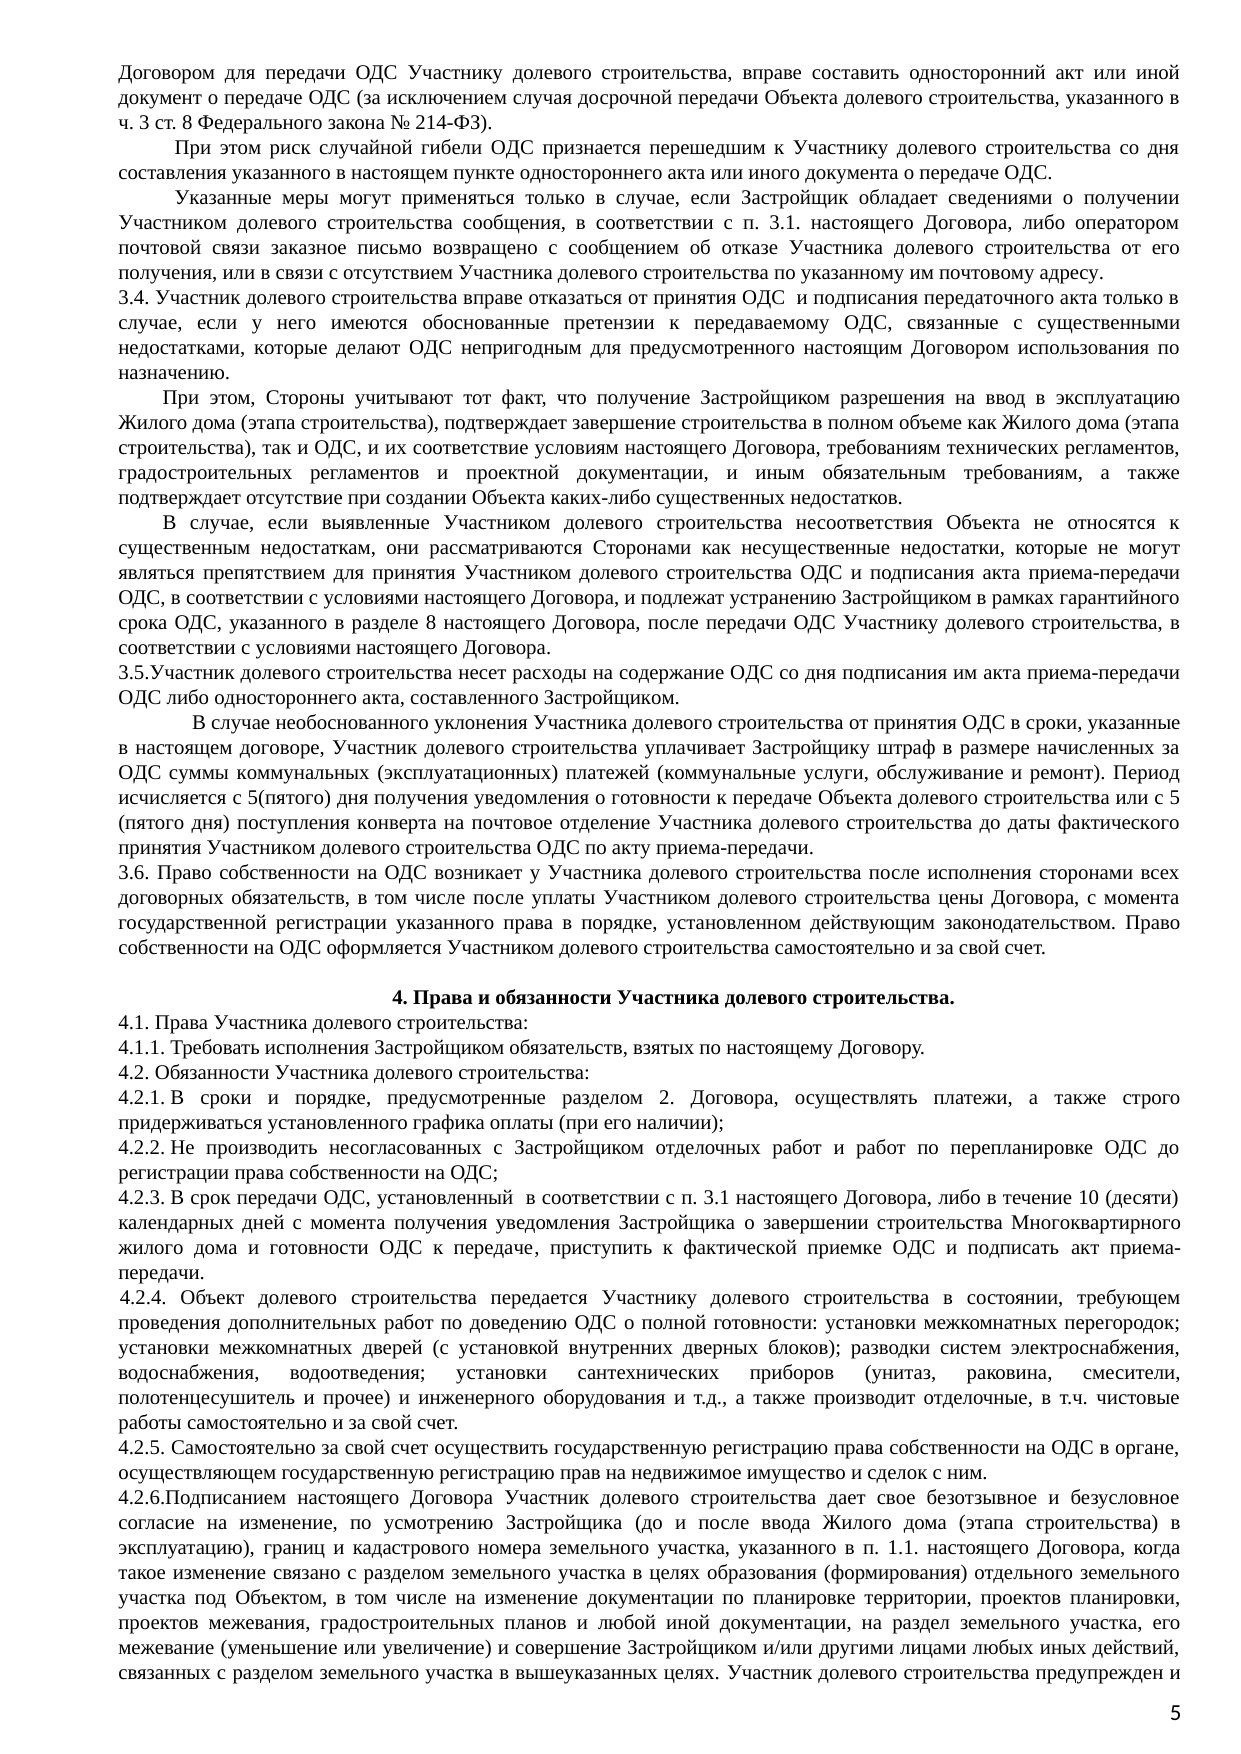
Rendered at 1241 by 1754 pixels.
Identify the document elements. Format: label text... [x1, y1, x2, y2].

text В случае, если выявленные Участником долевого строительства несоответствия Объекта не относятся к существенным недостаткам, они рассматриваются Сторонами как несущественные недостатки, которые не могут являться препятствием для принятия Участником долевого строительства ОДС и подписания акта приема-передачи ОДС, в соответствии с условиями настоящего Договора, и подлежат устранению Застройщиком в рамках гарантийного срока ОДС, указанного в разделе 8 настоящего Договора, после передачи ОДС Участнику долевого строительства, в соответствии с условиями настоящего Договора. [118, 509, 1181, 659]
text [118, 59, 1181, 134]
text 4. Права и обязанности Участника долевого строительства. [118, 984, 1229, 1009]
text При этом, Стороны учитывают тот факт, что получение Застройщиком разрешения на ввод в эксплуатацию Жилого дома (этапа строительства), подтверждает завершение строительства в полном объеме как Жилого дома (этапа строительства), так и ОДС, и их соответствие условиям настоящего Договора, требованиям технических регламентов, градостроительных регламентов и проектной документации, и иным обязательным требованиям, а также подтверждает отсутствие при создании Объекта каких-либо существенных недостатков. [118, 384, 1181, 509]
text 4.2.3. В срок передачи ОДС, установленный в соответствии с п. 3.1 настоящего Договора, либо в течение 10 (десяти) календарных дней с момента получения уведомления Застройщика о завершении строительства Многоквартирного жилого дома и готовности ОДС к передаче, приступить к фактической приемке ОДС и подписать акт приема-передачи. [118, 1184, 1181, 1284]
text 4.2.5. Самостоятельно за свой счет осуществить государственную регистрацию права собственности на ОДС в органе, осуществляющем государственную регистрацию прав на недвижимое имущество и сделок с ним. [118, 1434, 1181, 1484]
text 4.2.4. Объект долевого строительства передается Участнику долевого строительства в состоянии, требующем проведения дополнительных работ по доведению ОДС о полной готовности: установки межкомнатных перегородок; установки межкомнатных дверей (с установкой внутренних дверных блоков); разводки систем электроснабжения, водоснабжения, водоотведения; установки сантехнических приборов (унитаз, раковина, смесители, полотенцесушитель и прочее) и инженерного оборудования и т.д., а также производит отделочные, в т.ч. чистовые работы самостоятельно и за свой счет. [118, 1284, 1181, 1434]
text 3.6. Право собственности на ОДС возникает у Участника долевого строительства после исполнения сторонами всех договорных обязательств, в том числе после уплаты Участником долевого строительства цены Договора, с момента государственной регистрации указанного права в порядке, установленном действующим законодательством. Право собственности на ОДС оформляется Участником долевого строительства самостоятельно и за свой счет. [118, 859, 1181, 959]
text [118, 1484, 1181, 1684]
text При этом риск случайной гибели ОДС признается перешедшим к Участнику долевого строительства со дня составления указанного в настоящем пункте одностороннего акта или иного документа о передаче ОДС. [118, 134, 1181, 184]
text 4.2.1. В сроки и порядке, предусмотренные разделом 2. Договора, осуществлять платежи, а также строго придерживаться установленного графика оплаты (при его наличии); [118, 1084, 1181, 1134]
text В случае необоснованного уклонения Участника долевого строительства от принятия ОДС в сроки, указанные в настоящем договоре, Участник долевого строительства уплачивает Застройщику штраф в размере начисленных за ОДС суммы коммунальных (эксплуатационных) платежей (коммунальные услуги, обслуживание и ремонт). Период исчисляется с 5(пятого) дня получения уведомления о готовности к передаче Объекта долевого строительства или с 5 (пятого дня) поступления конверта на почтовое отделение Участника долевого строительства до даты фактического принятия Участником долевого строительства ОДС по акту приема-передачи. [118, 709, 1181, 859]
text 4.2.2. Не производить несогласованных с Застройщиком отделочных работ и работ по перепланировке ОДС до регистрации права собственности на ОДС; [118, 1134, 1181, 1184]
text 4.1. Права Участника долевого строительства: [118, 1009, 1229, 1034]
text 3.5.Участник долевого строительства несет расходы на содержание ОДС со дня подписания им акта приема-передачи ОДС либо одностороннего акта, составленного Застройщиком. [118, 659, 1181, 709]
text 4.1.1. Требовать исполнения Застройщиком обязательств, взятых по настоящему Договору. [118, 1034, 1229, 1059]
text Указанные меры могут применяться только в случае, если Застройщик обладает сведениями о получении Участником долевого строительства сообщения, в соответствии с п. 3.1. настоящего Договора, либо оператором почтовой связи заказное письмо возвращено с сообщением об отказе Участника долевого строительства от его получения, или в связи с отсутствием Участника долевого строительства по указанному им почтовому адресу. [118, 184, 1181, 284]
text 3.4. Участник долевого строительства вправе отказаться от принятия ОДС и подписания передаточного акта только в случае, если у него имеются обоснованные претензии к передаваемому ОДС, связанные с существенными недостатками, которые делают ОДС непригодным для предусмотренного настоящим Договором использования по назначению. [118, 284, 1181, 384]
text 4.2. Обязанности Участника долевого строительства: [118, 1059, 1229, 1084]
